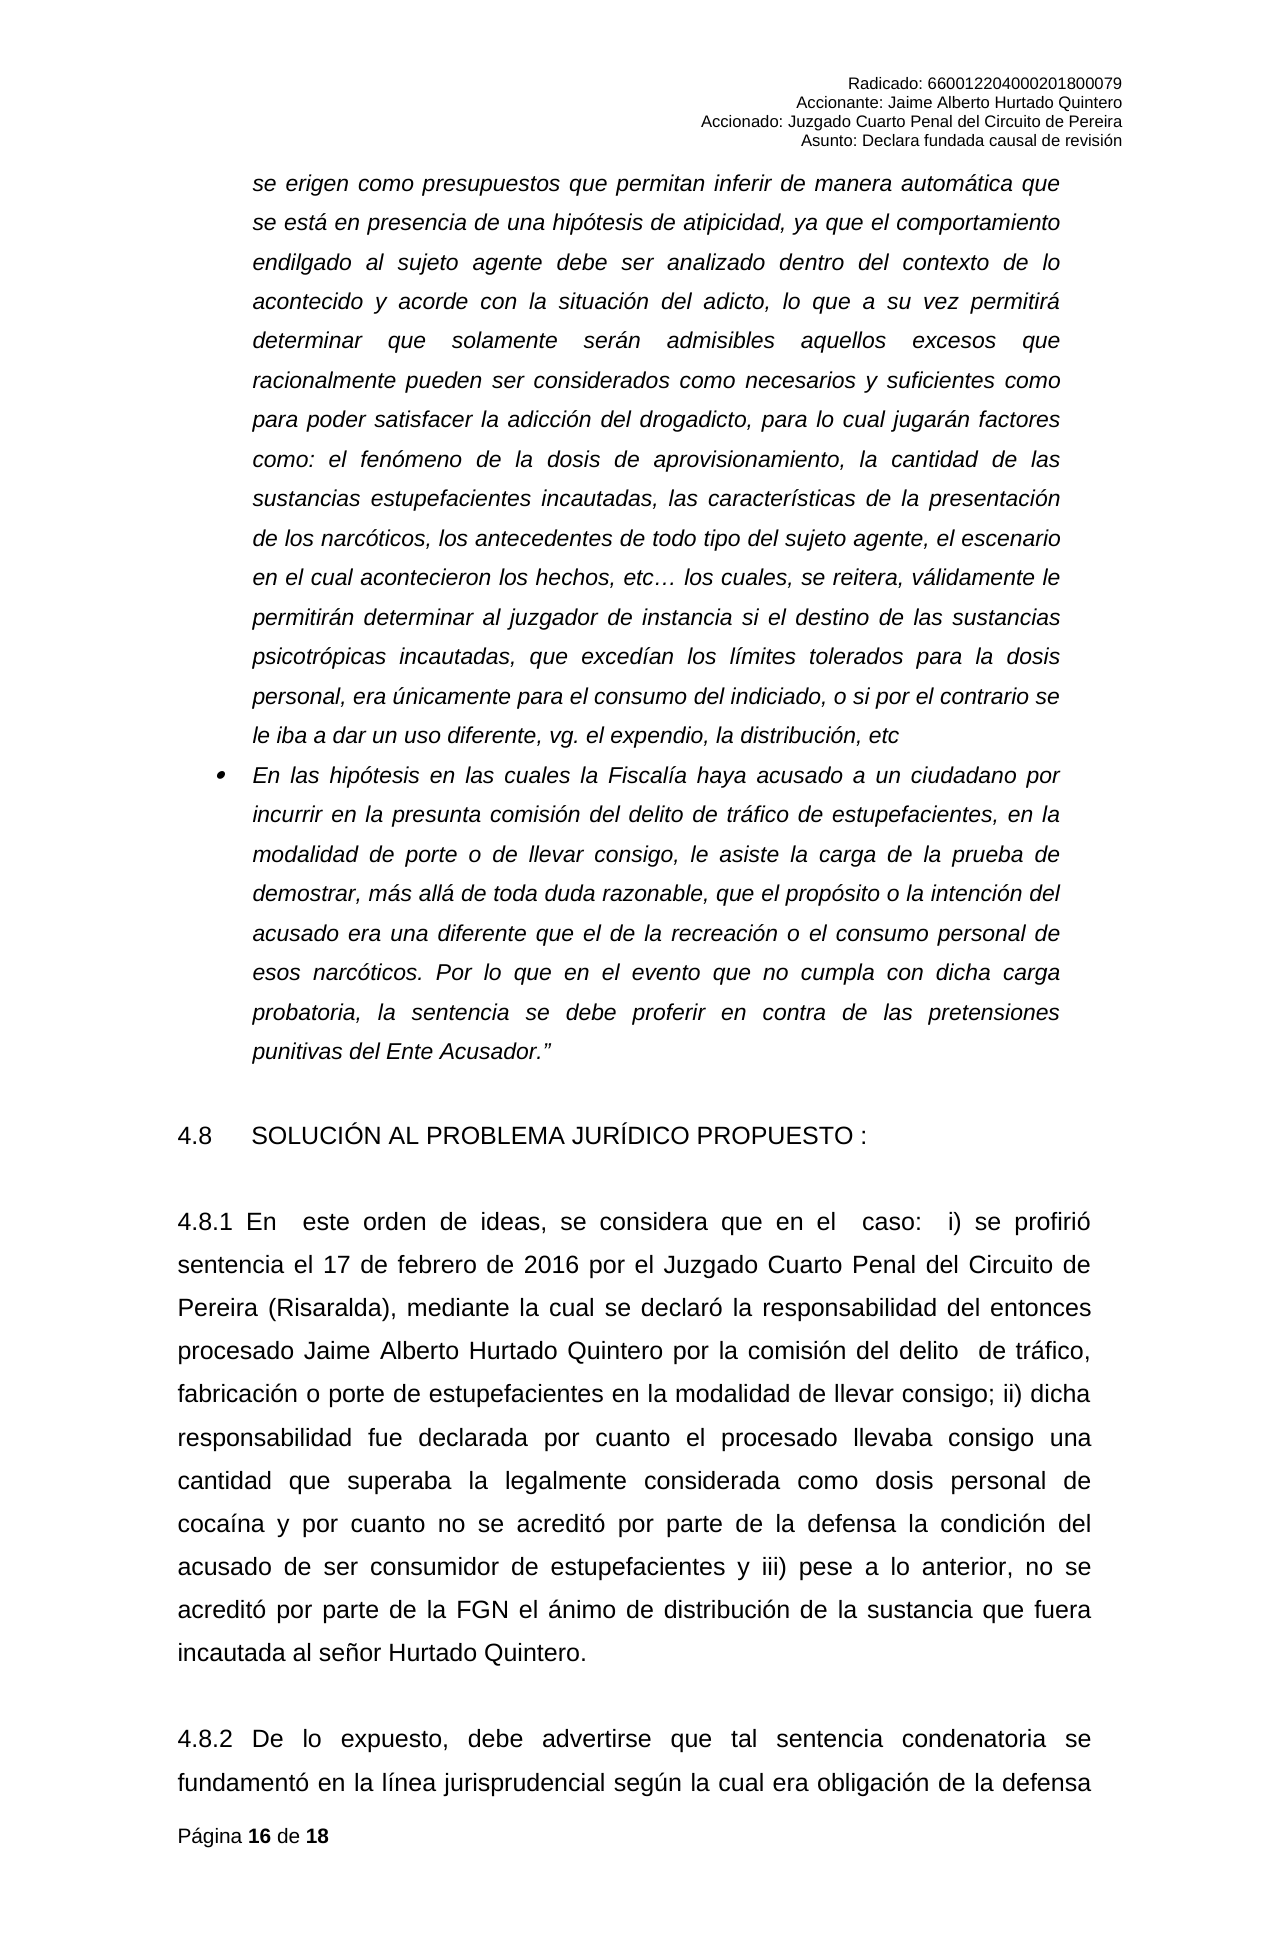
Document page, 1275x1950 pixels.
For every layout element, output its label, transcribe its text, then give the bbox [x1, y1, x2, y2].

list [177, 1724, 1093, 1796]
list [215, 169, 1063, 749]
list 4.8.1 En este orden de ideas, se considera que en el caso: i) se profirió sentencia el 17 de febrero de 2016 por el Juzgado Cuarto Penal del Circuito de Pereira (Risaralda), mediante la cual se declaró la responsabilidad del entonces procesado Jaime Alberto Hurtado Quintero por la comisión del delito de tráfico, fabricación o porte de estupefacientes en la modalidad de llevar consigo; ii) dicha responsabilidad fue declarada por cuanto el procesado llevaba consigo una cantidad que superaba la legalmente considerada como dosis personal de cocaína y por cuanto no se acreditó por parte de la defensa la condición del acusado de ser consumidor de estupefacientes y iii) pese a lo anterior, no se acreditó por parte de la FGN el ánimo de distribución de la sustancia que fuera incautada al señor Hurtado Quintero. [177, 1207, 1093, 1667]
list En las hipótesis en las cuales la Fiscalía haya acusado a un ciudadano por incurrir en la presunta comisión del delito de tráfico de estupefacientes, en la modalidad de porte o de llevar consigo, le asiste la carga de la prueba de demostrar, más allá de toda duda razonable, que el propósito o la intención del acusado era una diferente que el de la recreación o el consumo personal de esos narcóticos. Por lo que en el evento que no cumpla con dicha carga probatoria, la sentencia se debe proferir en contra de las pretensiones punitivas del Ente Acusador.” [215, 762, 1063, 1064]
list SOLUCIÓN AL PROBLEMA JURÍDICO PROPUESTO : [177, 1121, 1093, 1149]
